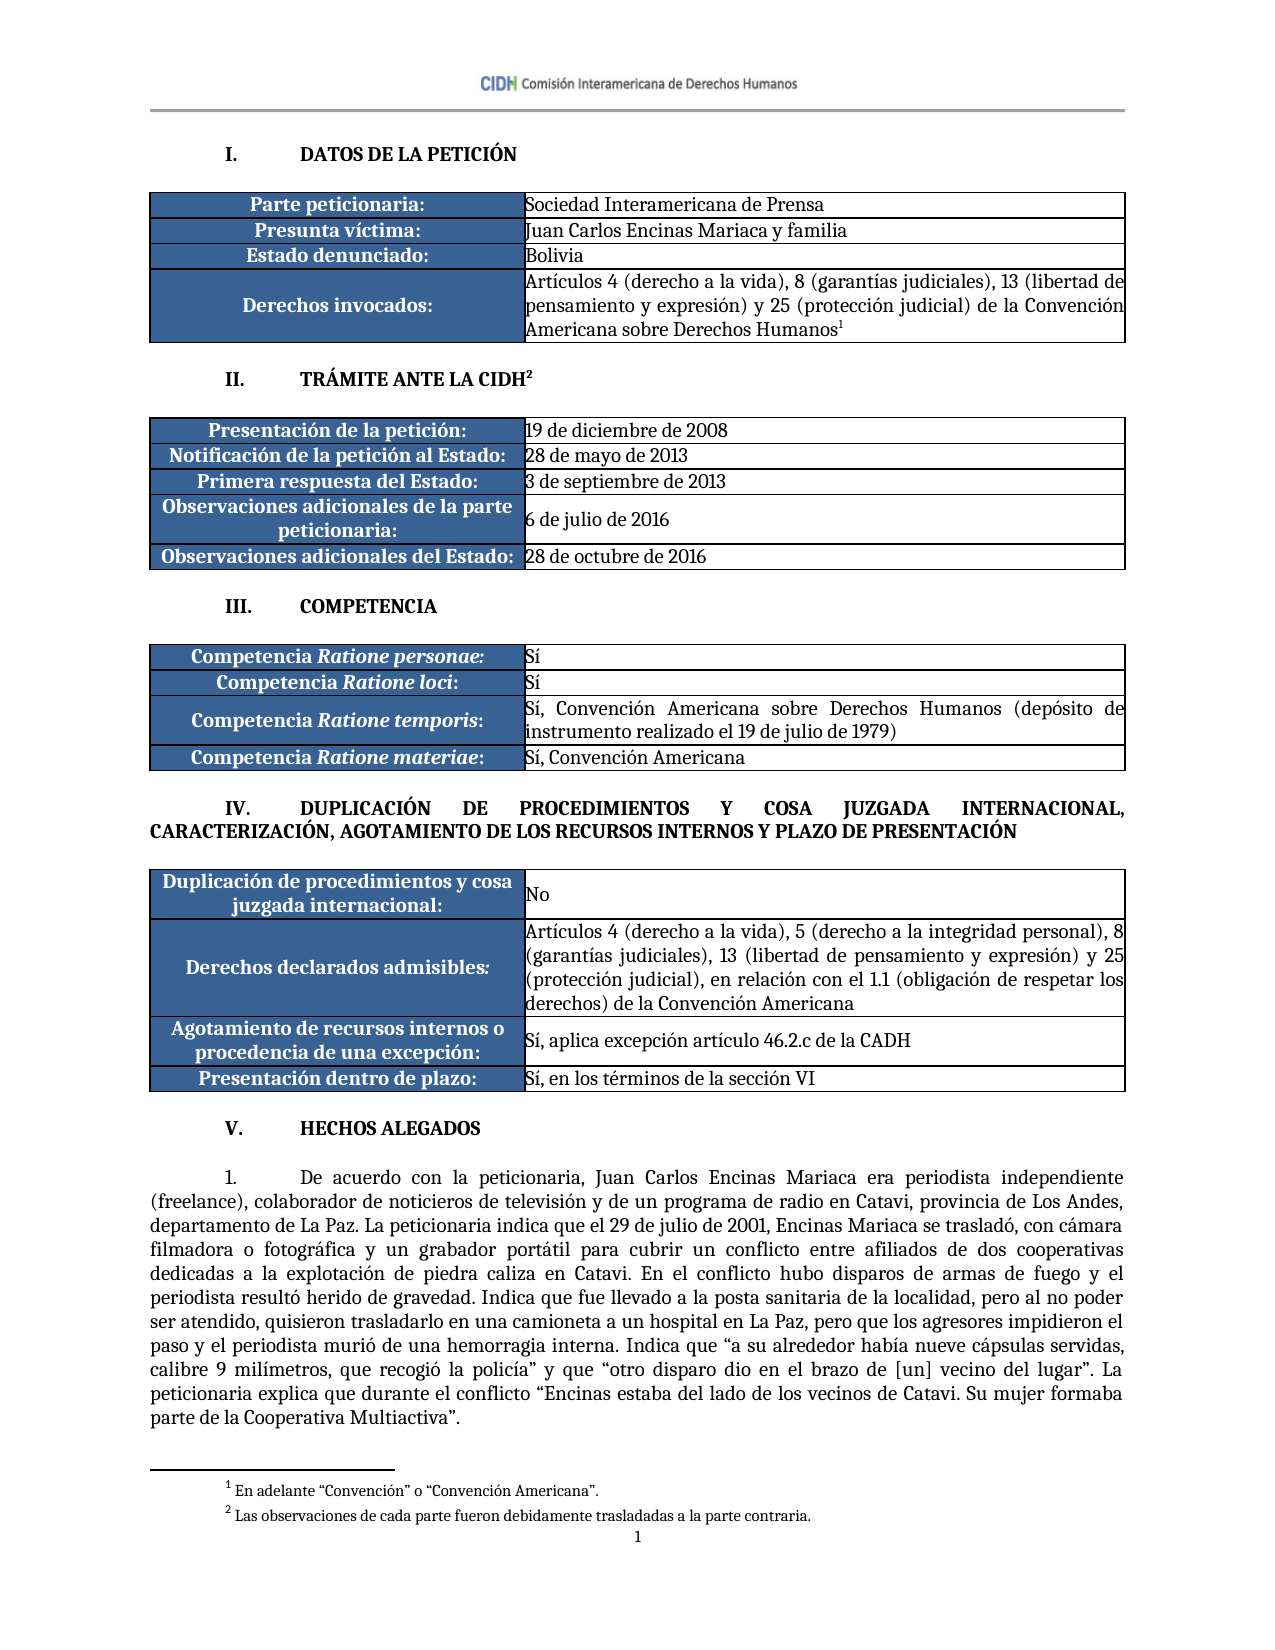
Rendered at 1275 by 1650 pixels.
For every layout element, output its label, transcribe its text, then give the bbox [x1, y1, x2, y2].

table_header Duplicación de procedimientos y cosa juzgada internacional: [151, 870, 524, 918]
table_cell Sí [526, 671, 1124, 695]
table_cell Competencia Ratione temporis: [151, 696, 524, 744]
table_cell 28 de mayo de 2013 [526, 444, 1124, 468]
table_cell : [151, 219, 524, 243]
table_cell Derechos declarados admisibles: [151, 920, 524, 1016]
table_cell 28 de octubre de 2016 [526, 545, 1124, 569]
table_cell Observaciones adicionales de la parte peticionaria: [151, 495, 524, 543]
table_cell Notificación de la petición al Estado: [151, 444, 524, 468]
table_header Presentación de la petición: [151, 419, 524, 443]
table_cell Competencia Ratione materiae: [151, 746, 524, 770]
table_cell Agotamiento de recursos internos o procedencia de una excepción: [151, 1017, 524, 1065]
table_header No [526, 870, 1124, 918]
table_cell Estado denunciado: [151, 244, 524, 268]
table_cell Juan Carlos Encinas Mariaca y familia [526, 219, 1124, 243]
text IV. DUPLICACIÓN DE PROCEDIMIENTOS Y COSA JUZGADA INTERNACIONAL, CARACTERIZACIÓN, AGOTAMIENTO DE LOS RECURSOS INTERNOS Y PLAZO DE PRESENTACIÓN [150, 796, 1125, 844]
table_header Sociedad Interamericana de Prensa [526, 193, 1124, 217]
text I. DATOS DE LA PETICIÓN [150, 143, 1125, 167]
table_cell Observaciones adicionales del Estado: [151, 545, 524, 569]
text V. HECHOS ALEGADOS [150, 1117, 1125, 1141]
table_cell Artículos 4 (derecho a la vida), 5 (derecho a la integridad personal), 8 (garantías judiciales), 13 (libertad de pensamiento y expresión) y 25 (protección judicial), en relación con el 1.1 (obligación de respetar los derechos) de la Convención Americana [526, 920, 1124, 1016]
table_cell Presentación dentro de plazo: [151, 1067, 524, 1091]
table_cell 3 de septiembre de 2013 [526, 470, 1124, 494]
table_header Sí [526, 645, 1124, 669]
table_cell Derechos invocados: [151, 270, 524, 342]
table_cell Competencia Ratione loci: [151, 671, 524, 695]
table_cell Artículos 4 (derecho a la vida), 8 (garantías judiciales), 13 (libertad de pensamiento y expresión) y 25 (protección judicial) de la Convención Americana sobre Derechos Humanos [526, 270, 1124, 342]
table_header 19 de diciembre de 2008 [526, 418, 1124, 443]
table_cell Primera respuesta del Estado: [151, 470, 524, 494]
table_cell Sí, aplica excepción artículo 46.2.c de la CADH [526, 1017, 1124, 1065]
table_cell Sí, Convención Americana sobre Derechos Humanos (depósito de instrumento realizado el 19 de julio de 1979) [526, 696, 1124, 744]
table_header Parte peticionaria: [151, 193, 524, 217]
table_cell Bolivia [526, 244, 1124, 268]
table_header Competencia Ratione personae: [151, 645, 524, 669]
table_cell 6 de julio de 2016 [526, 495, 1124, 543]
text II. TRÁMITE ANTE LA CIDH [150, 368, 1125, 392]
picture [475, 75, 800, 93]
text III. COMPETENCIA [150, 595, 1125, 619]
list De acuerdo con la peticionaria, Juan Carlos Encinas Mariaca era periodista independiente (freelance), colaborador de noticieros de televisión y de un programa de radio en Catavi, provincia de Los Andes, departamento de La Paz. La peticionaria indica que el 29 de julio de 2001, Encinas Mariaca se trasladó, con cámara filmadora o fotográfica y un grabador portátil para cubrir un conflicto entre afiliados de dos cooperativas dedicadas a la explotación de piedra caliza en Catavi. En el conflicto hubo disparos de armas de fuego y el periodista resultó herido de gravedad. Indica que fue llevado a la posta sanitaria de la localidad, pero al no poder ser atendido, quisieron trasladarlo en una camioneta a un hospital en La Paz, pero que los agresores impidieron el paso y el periodista murió de una hemorragia interna. Indica que “a su alrededor había nueve cápsulas servidas, calibre 9 milímetros, que recogió la policía” y que “otro disparo dio en el brazo de [un] vecino del lugar”. La peticionaria explica que durante el conflicto “Encinas estaba del lado de los vecinos de Catavi. Su mujer formaba parte de la Cooperativa Multiactiva”. [150, 1166, 1125, 1429]
table_cell Sí, Convención Americana [526, 746, 1124, 770]
table_cell Sí, en los términos de la sección VI [526, 1067, 1124, 1091]
